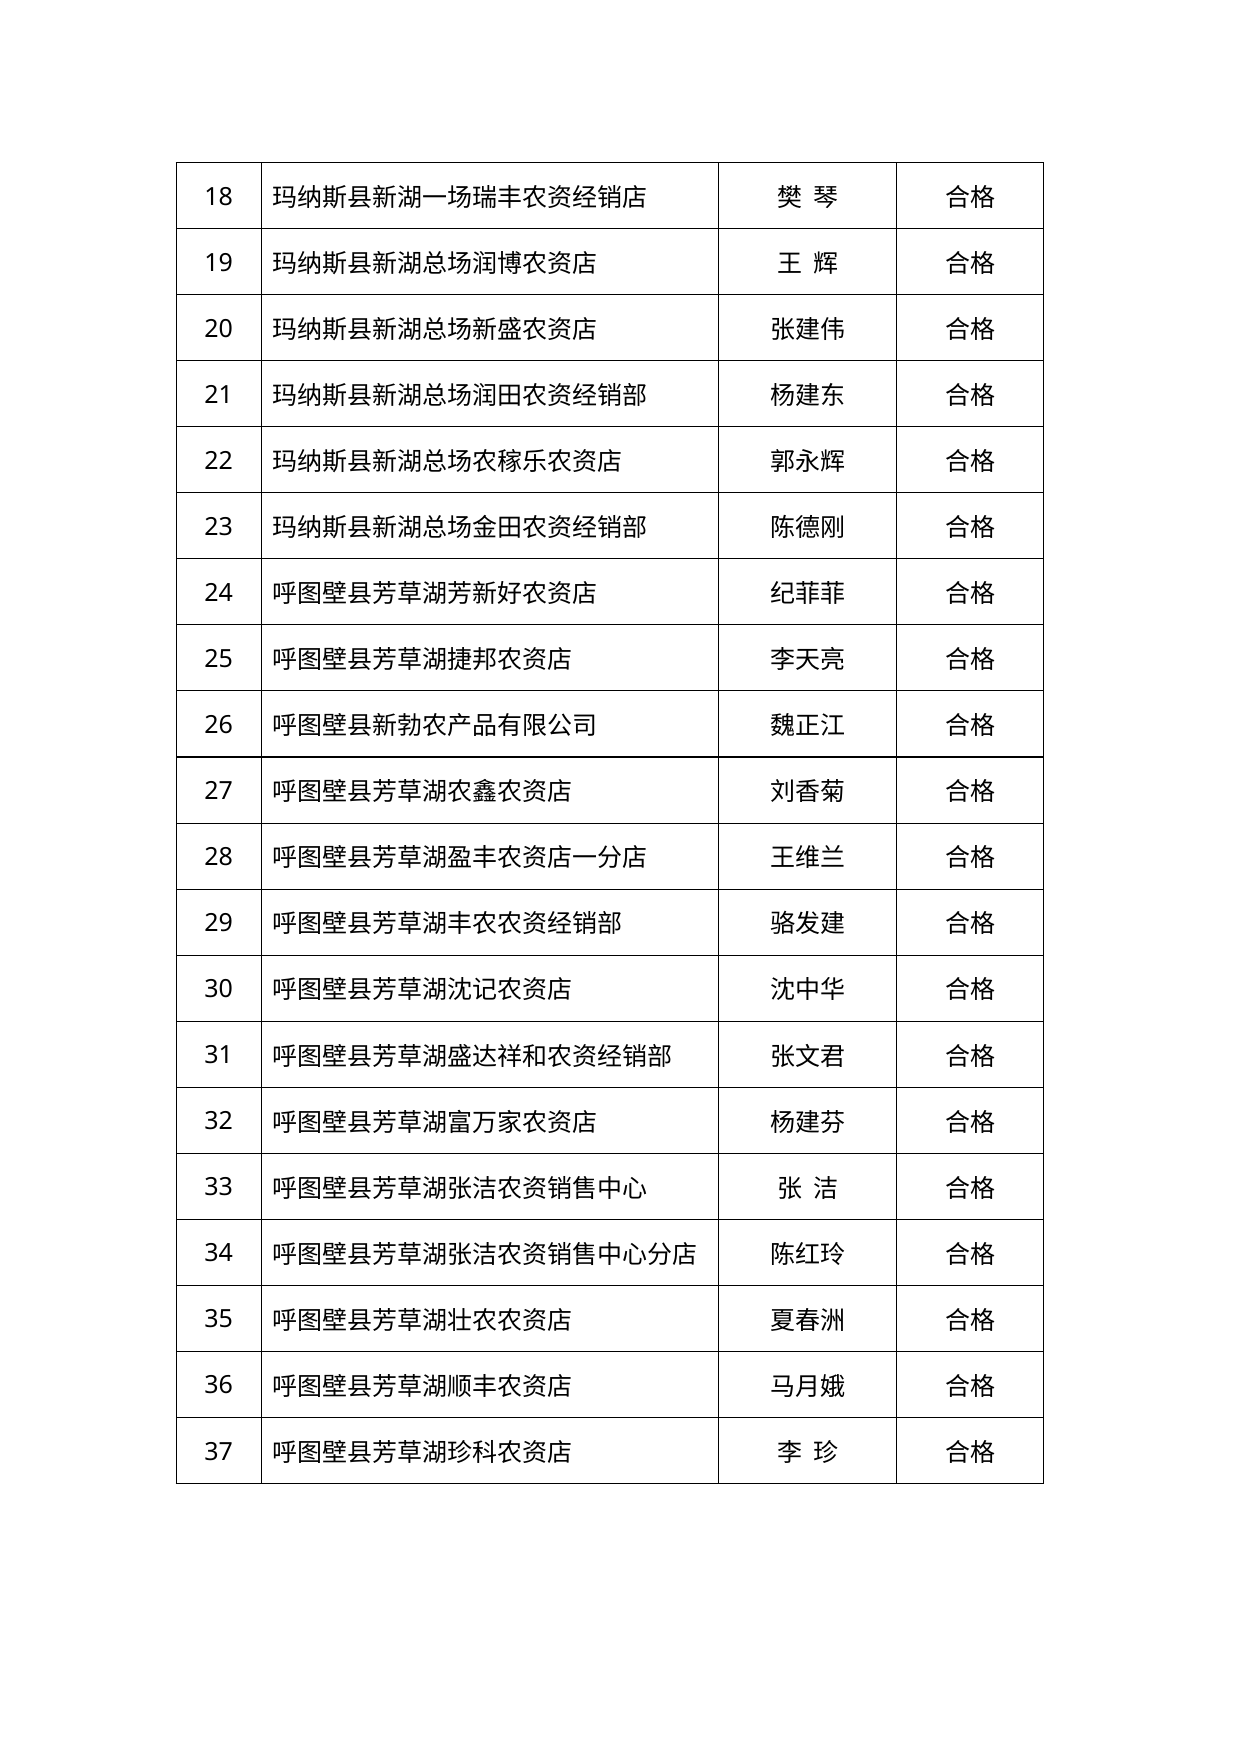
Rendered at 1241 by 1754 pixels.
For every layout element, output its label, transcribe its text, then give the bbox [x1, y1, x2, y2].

table_cell 呼图壁县芳草湖张洁农资销售中心分店 [262, 1220, 718, 1285]
table_cell 合格 [897, 1022, 1043, 1087]
table_cell 21 [177, 361, 261, 426]
table_cell 王维兰 [719, 824, 896, 888]
table_cell 呼图壁县芳草湖顺丰农资店 [262, 1352, 718, 1417]
table_cell 36 [177, 1352, 261, 1417]
table_cell 陈德刚 [719, 493, 896, 558]
table_cell 李 珍 [719, 1418, 896, 1483]
table_cell 呼图壁县芳草湖芳新好农资店 [262, 559, 718, 624]
table_cell 合格 [897, 890, 1043, 954]
table_cell 呼图壁县新勃农产品有限公司 [262, 691, 718, 756]
table_cell 马月娥 [719, 1352, 896, 1417]
table_cell 合格 [897, 1154, 1043, 1219]
table_cell 合格 [897, 427, 1043, 492]
table_cell 张文君 [719, 1022, 896, 1087]
table_cell 合格 [897, 824, 1043, 888]
table_cell 呼图壁县芳草湖盛达祥和农资经销部 [262, 1022, 718, 1087]
table_cell 李天亮 [719, 625, 896, 690]
table_cell 呼图壁县芳草湖农鑫农资店 [262, 758, 718, 822]
table_cell 合格 [897, 361, 1043, 426]
table_cell 呼图壁县芳草湖盈丰农资店一分店 [262, 824, 718, 888]
table_cell 合格 [897, 163, 1043, 228]
table_cell 24 [177, 559, 261, 624]
table_cell 23 [177, 493, 261, 558]
table_cell 玛纳斯县新湖总场润田农资经销部 [262, 361, 718, 426]
table_cell 35 [177, 1286, 261, 1351]
table_cell 合格 [897, 625, 1043, 690]
table_cell 玛纳斯县新湖总场农稼乐农资店 [262, 427, 718, 492]
table_cell 31 [177, 1022, 261, 1087]
table_cell 合格 [897, 295, 1043, 360]
table_cell 樊 琴 [719, 163, 896, 228]
table_cell 呼图壁县芳草湖珍科农资店 [262, 1418, 718, 1483]
table_cell 合格 [897, 1352, 1043, 1417]
table_cell 33 [177, 1154, 261, 1219]
table_cell 呼图壁县芳草湖沈记农资店 [262, 956, 718, 1021]
table_cell 魏正江 [719, 691, 896, 756]
table_cell 合格 [897, 691, 1043, 756]
table_cell 合格 [897, 1088, 1043, 1153]
table_cell 陈红玲 [719, 1220, 896, 1285]
table_cell 26 [177, 691, 261, 756]
table_cell 玛纳斯县新湖总场润博农资店 [262, 229, 718, 294]
table_cell 合格 [897, 493, 1043, 558]
table_cell 30 [177, 956, 261, 1021]
table_cell 合格 [897, 1418, 1043, 1483]
table_cell 呼图壁县芳草湖壮农农资店 [262, 1286, 718, 1351]
table_cell 22 [177, 427, 261, 492]
table_cell 27 [177, 758, 261, 822]
table_cell 呼图壁县芳草湖张洁农资销售中心 [262, 1154, 718, 1219]
table_cell 夏春洲 [719, 1286, 896, 1351]
table_cell 合格 [897, 1286, 1043, 1351]
table_cell 34 [177, 1220, 261, 1285]
table_cell 杨建东 [719, 361, 896, 426]
table_cell 郭永辉 [719, 427, 896, 492]
table_cell 呼图壁县芳草湖捷邦农资店 [262, 625, 718, 690]
table_cell 19 [177, 229, 261, 294]
table_cell 玛纳斯县新湖一场瑞丰农资经销店 [262, 163, 718, 228]
table_cell 32 [177, 1088, 261, 1153]
table_cell 合格 [897, 758, 1043, 822]
table_cell 呼图壁县芳草湖丰农农资经销部 [262, 890, 718, 954]
table_cell 18 [177, 163, 261, 228]
table_cell 37 [177, 1418, 261, 1483]
table_cell 纪菲菲 [719, 559, 896, 624]
table_cell 呼图壁县芳草湖富万家农资店 [262, 1088, 718, 1153]
table_cell 骆发建 [719, 890, 896, 954]
table_cell 29 [177, 890, 261, 954]
table_cell 沈中华 [719, 956, 896, 1021]
table_cell 合格 [897, 229, 1043, 294]
table_cell 玛纳斯县新湖总场新盛农资店 [262, 295, 718, 360]
table_cell 刘香菊 [719, 758, 896, 822]
table_cell 玛纳斯县新湖总场金田农资经销部 [262, 493, 718, 558]
table_cell 杨建芬 [719, 1088, 896, 1153]
table_cell 20 [177, 295, 261, 360]
table_cell 张建伟 [719, 295, 896, 360]
table_cell 王 辉 [719, 229, 896, 294]
table_cell 28 [177, 824, 261, 888]
table_cell 合格 [897, 559, 1043, 624]
table_cell 张 洁 [719, 1154, 896, 1219]
table_cell 25 [177, 625, 261, 690]
table_cell 合格 [897, 1220, 1043, 1285]
table_cell 合格 [897, 956, 1043, 1021]
